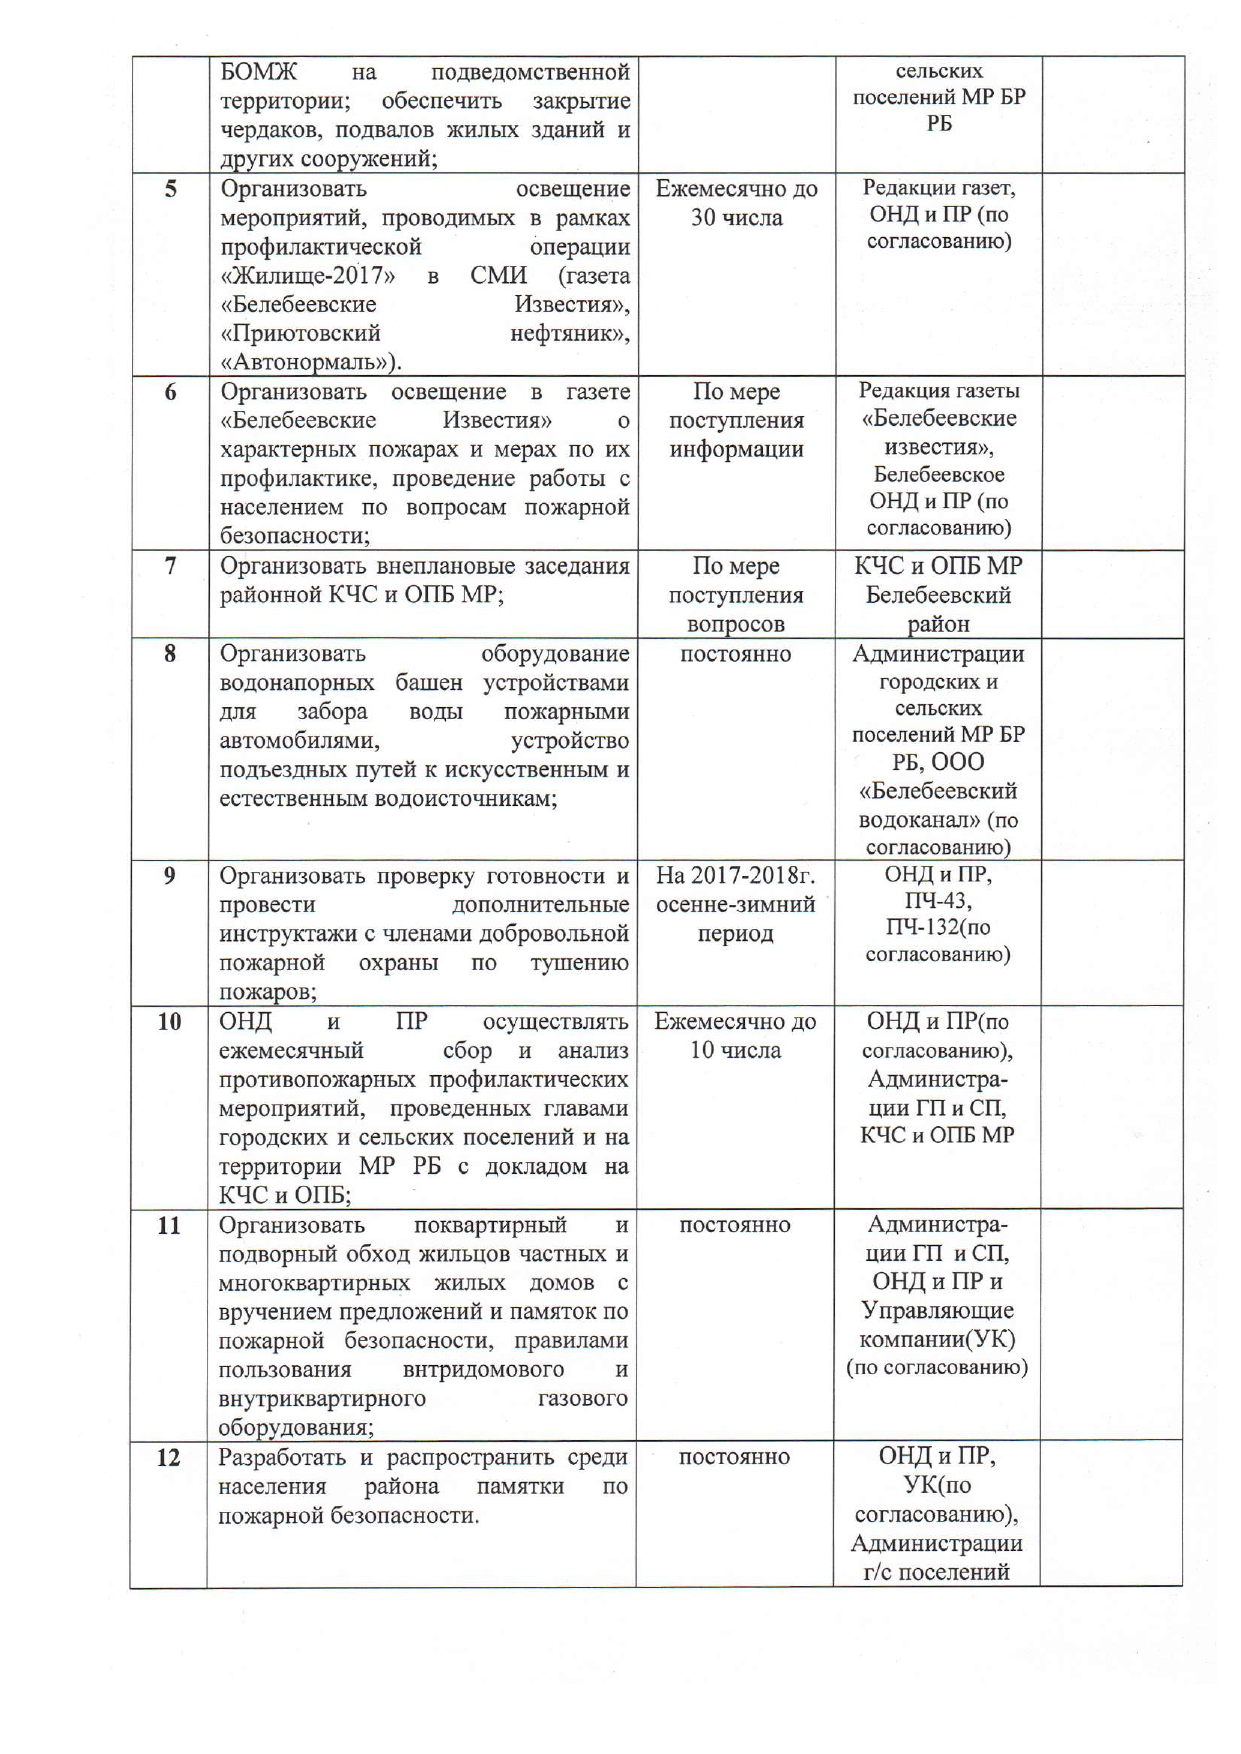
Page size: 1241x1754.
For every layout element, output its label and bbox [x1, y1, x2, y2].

picture [78, 14, 1219, 1684]
